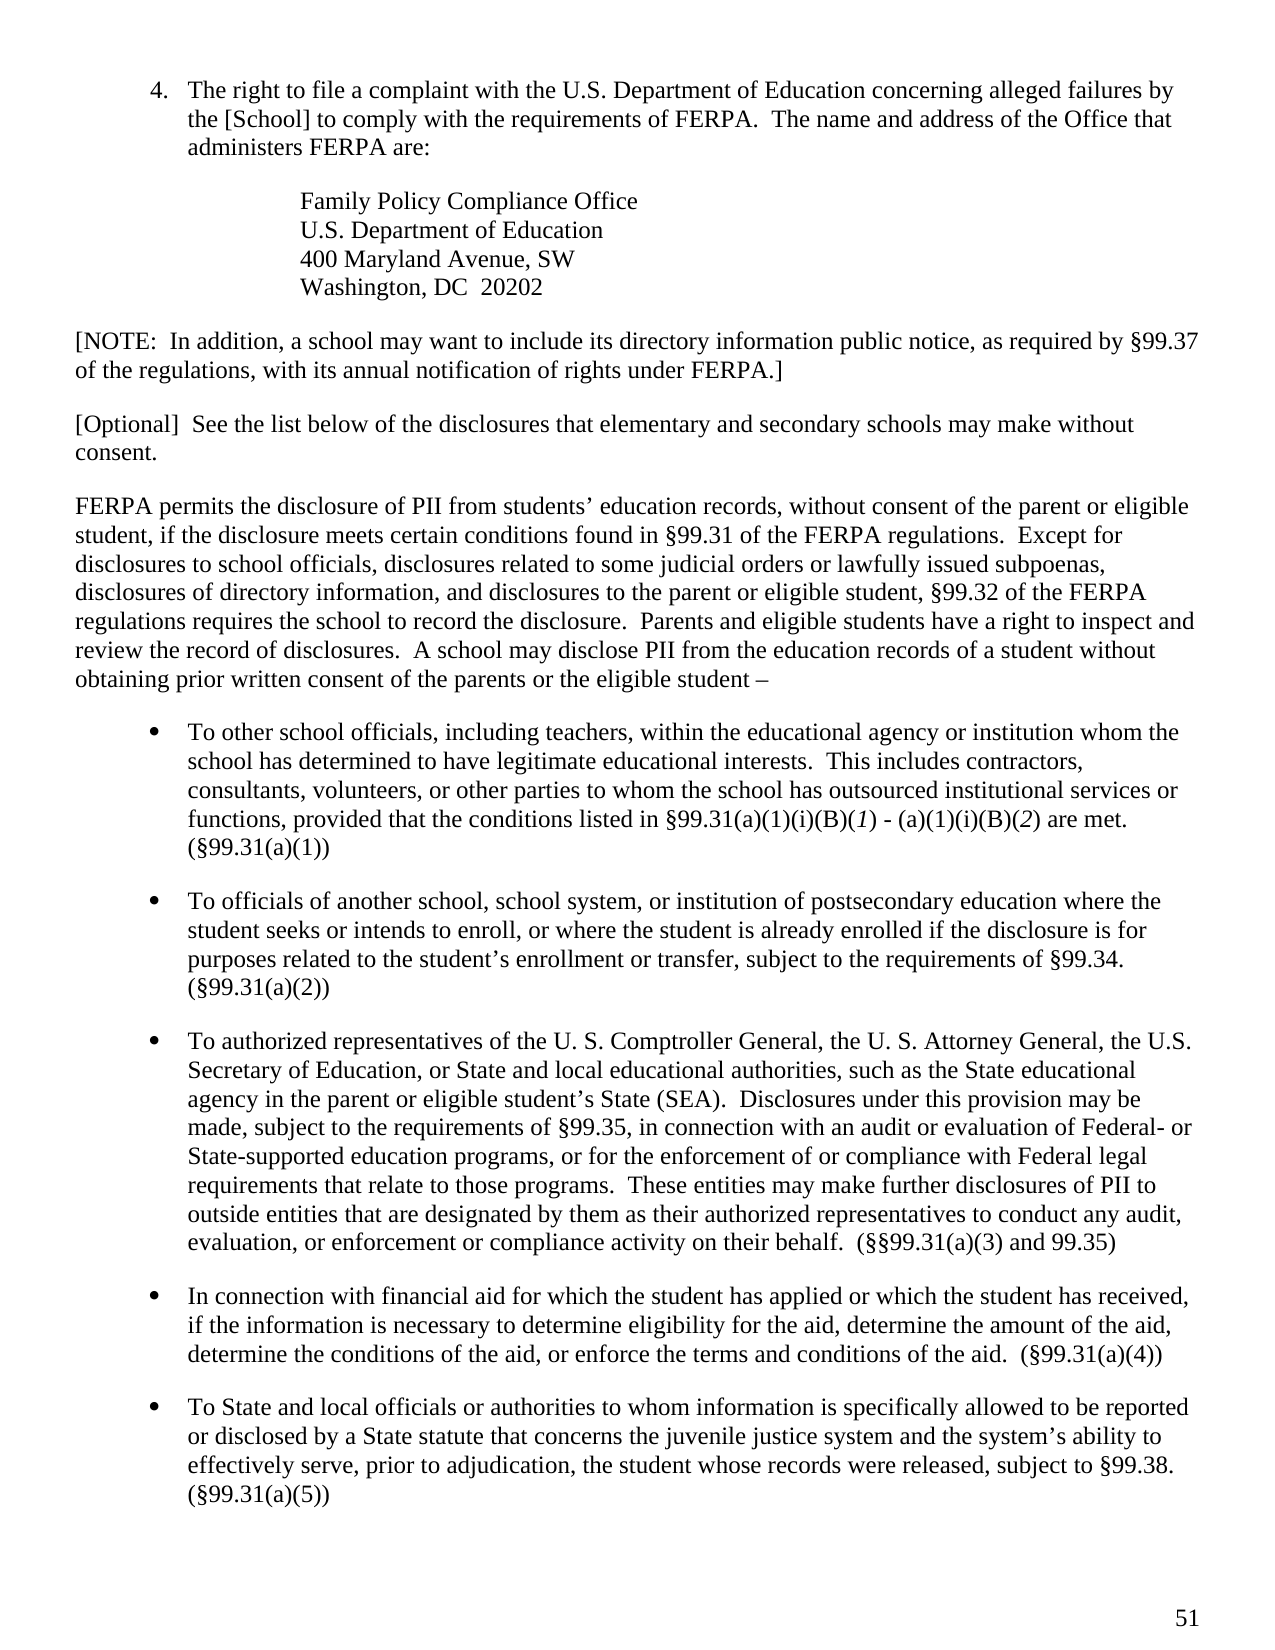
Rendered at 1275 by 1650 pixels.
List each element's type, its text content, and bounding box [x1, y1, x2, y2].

list The right to file a complaint with the U.S. Department of Education concerning alleged failures by the [School] to comply with the requirements of FERPA. The name and address of the Office that administers FERPA are: [150, 75, 1200, 161]
text Washington, DC 20202 [300, 272, 1200, 301]
text Family Policy Compliance Office [300, 186, 1200, 215]
text 400 Maryland Avenue, SW [300, 244, 1200, 272]
text FERPA permits the disclosure of PII from students’ education records, without consent of the parent or eligible student, if the disclosure meets certain conditions found in §99.31 of the FERPA regulations. Except for disclosures to school officials, disclosures related to some judicial orders or lawfully issued subpoenas, disclosures of directory information, and disclosures to the parent or eligible student, §99.32 of the FERPA regulations requires the school to record the disclosure. Parents and eligible students have a right to inspect and review the record of disclosures. A school may disclose PII from the education records of a student without obtaining prior written consent of the parents or the eligible student – [75, 491, 1200, 692]
list To officials of another school, school system, or institution of postsecondary education where the student seeks or intends to enroll, or where the student is already enrolled if the disclosure is for purposes related to the student’s enrollment or transfer, subject to the requirements of §99.34. (§99.31(a)(2)) [150, 886, 1200, 1001]
list To State and local officials or authorities to whom information is specifically allowed to be reported or disclosed by a State statute that concerns the juvenile justice system and the system’s ability to effectively serve, prior to adjudication, the student whose records were released, subject to §99.38. (§99.31(a)(5)) [150, 1392, 1200, 1507]
text U.S. Department of Education [300, 215, 1200, 244]
list To authorized representatives of the U. S. Comptroller General, the U. S. Attorney General, the U.S. Secretary of Education, or State and local educational authorities, such as the State educational agency in the parent or eligible student’s State (SEA). Disclosures under this provision may be made, subject to the requirements of §99.35, in connection with an audit or evaluation of Federal- or State-supported education programs, or for the enforcement of or compliance with Federal legal requirements that relate to those programs. These entities may make further disclosures of PII to outside entities that are designated by them as their authorized representatives to conduct any audit, evaluation, or enforcement or compliance activity on their behalf. (§§99.31(a)(3) and 99.35) [150, 1026, 1200, 1256]
text [NOTE: In addition, a school may want to include its directory information public notice, as required by §99.37 of the regulations, with its annual notification of rights under FERPA.] [75, 326, 1200, 384]
list In connection with financial aid for which the student has applied or which the student has received, if the information is necessary to determine eligibility for the aid, determine the amount of the aid, determine the conditions of the aid, or enforce the terms and conditions of the aid. (§99.31(a)(4)) [150, 1281, 1200, 1367]
list To other school officials, including teachers, within the educational agency or institution whom the school has determined to have legitimate educational interests. This includes contractors, consultants, volunteers, or other parties to whom the school has outsourced institutional services or functions, provided that the conditions listed in §99.31(a)(1)(i)(B)(1) - (a)(1)(i)(B)(2) are met. (§99.31(a)(1)) [150, 717, 1200, 861]
text [Optional] See the list below of the disclosures that elementary and secondary schools may make without consent. [75, 409, 1200, 466]
